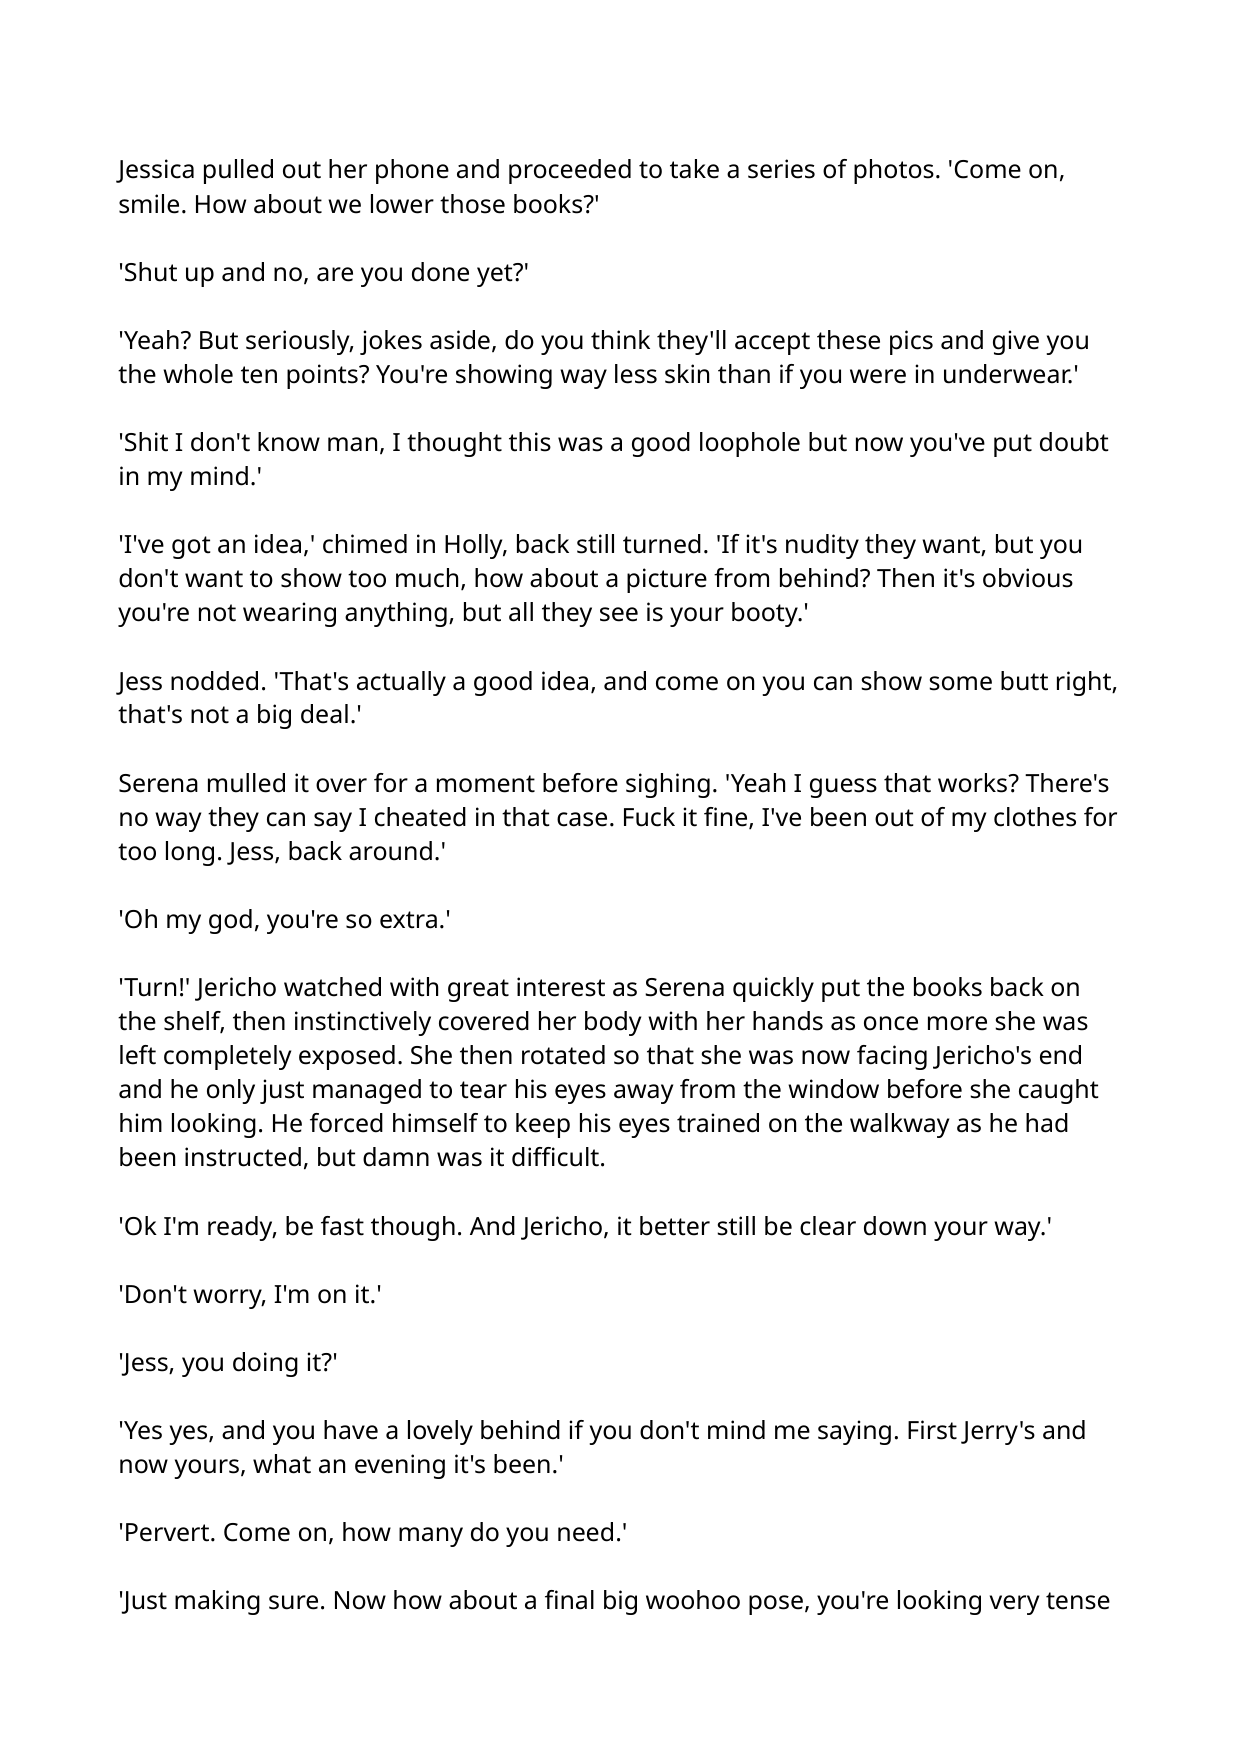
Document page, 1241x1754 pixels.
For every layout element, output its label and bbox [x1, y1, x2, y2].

text [118, 118, 1122, 1617]
